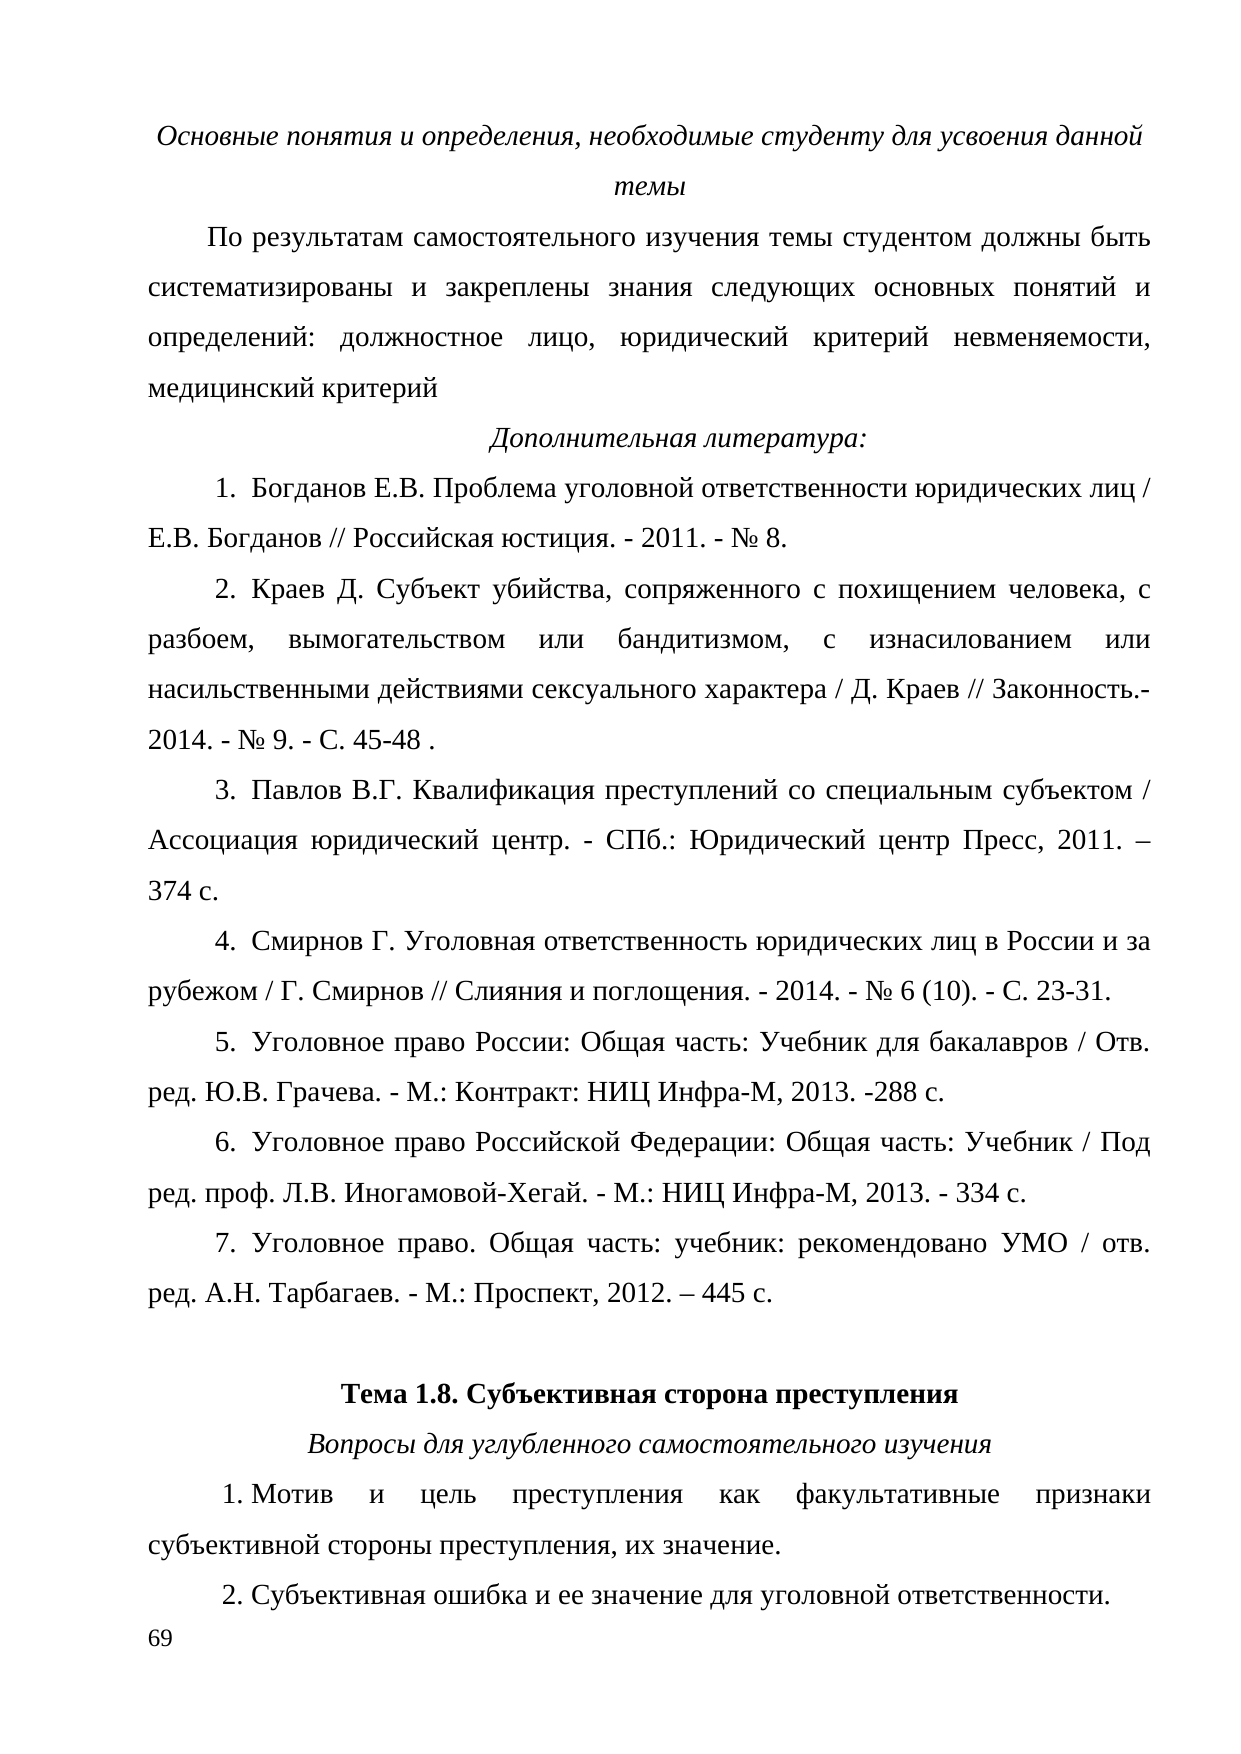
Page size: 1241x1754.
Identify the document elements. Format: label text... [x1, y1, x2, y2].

list Уголовное право Российской Федерации: Общая часть: Учебник / Под ред. проф. Л.В. Иногамовой-Хегай. - М.: НИЦ Инфра-М, 2013. - 334 с. [148, 1124, 1152, 1208]
list Субъективная ошибка и ее значение для уголовной ответственности. [148, 1577, 1152, 1611]
list Богданов Е.В. Проблема уголовной ответственности юридических лиц / Е.В. Богданов // Российская юстиция. - 2011. - № 8. [148, 470, 1152, 554]
text Дополнительная литература: [148, 420, 1152, 453]
list Краев Д. Субъект убийства, сопряженного с похищением человека, с разбоем, вымогательством или бандитизмом, с изнасилованием или насильственными действиями сексуального характера / Д. Краев // Законность.- 2014. - № 9. - С. 45-48 . [148, 571, 1152, 755]
list Павлов В.Г. Квалификация преступлений со специальным субъектом / Ассоциация юридический центр. - СПб.: Юридический центр Пресс, 2011. – 374 с. [148, 772, 1152, 906]
text По результатам самостоятельного изучения темы студентом должны быть систематизированы и закреплены знания следующих основных понятий и определений: должностное лицо, юридический критерий невменяемости, медицинский критерий [148, 219, 1152, 403]
list Смирнов Г. Уголовная ответственность юридических лиц в России и за рубежом / Г. Смирнов // Слияния и поглощения. - 2014. - № 6 (10). - С. 23-31. [148, 923, 1152, 1007]
text Вопросы для углубленного самостоятельного изучения [148, 1426, 1152, 1460]
text Тема 1.8. Субъективная сторона преступления [148, 1376, 1152, 1409]
list Уголовное право России: Общая часть: Учебник для бакалавров / Отв. ред. Ю.В. Грачева. - М.: Контракт: НИЦ Инфра-М, 2013. -288 с. [148, 1024, 1152, 1108]
text Основные понятия и определения, необходимые студенту для усвоения данной темы [148, 118, 1152, 202]
list Уголовное право. Общая часть: учебник: рекомендовано УМО / отв. ред. А.Н. Тарбагаев. - М.: Проспект, 2012. – 445 с. [148, 1225, 1152, 1309]
list Мотив и цель преступления как факультативные признаки субъективной стороны преступления, их значение. [148, 1477, 1152, 1560]
